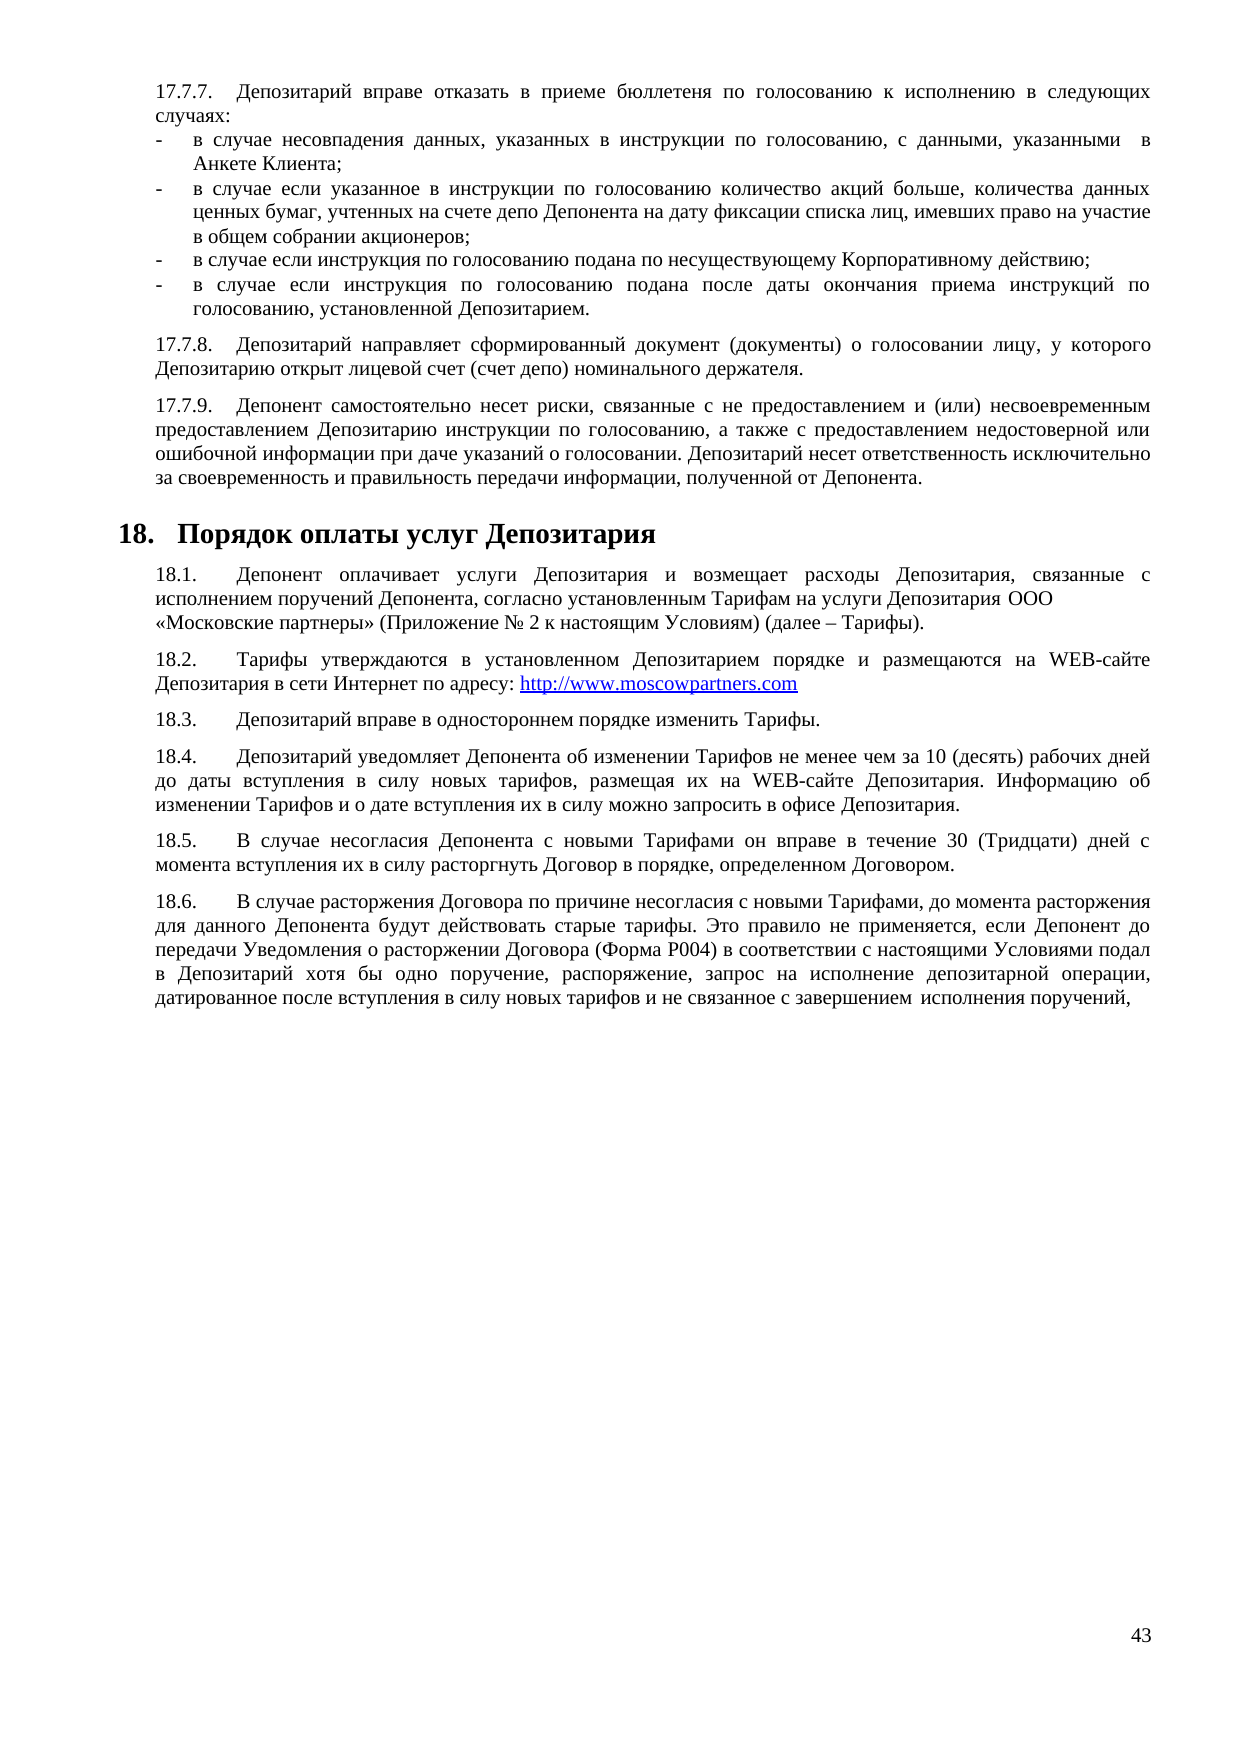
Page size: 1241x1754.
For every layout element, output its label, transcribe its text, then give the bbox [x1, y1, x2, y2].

text «Московские партнеры» (Приложение № 2 к настоящим Условиям) (далее – Тарифы). [155, 610, 1163, 634]
list в случае если инструкция по голосованию подана по несуществующему Корпоративному действию; [155, 248, 1163, 272]
subtitle Порядок оплаты услуг Депозитария [118, 517, 1163, 550]
list В случае расторжения Договора по причине несогласия с новыми Тарифами, до момента расторжения для данного Депонента будут действовать старые тарифы. Это правило не применяется, если Депонент до передачи Уведомления о расторжении Договора (Форма Р004) в соответствии с настоящими Условиями подал в Депозитарий хотя бы одно поручение, распоряжение, запрос на исполнение депозитарной операции, датированное после вступления в силу новых тарифов и не связанное с завершением исполнения поручений, [155, 889, 1152, 1009]
list Депозитарий вправе отказать в приеме бюллетеня по голосованию к исполнению в следующих случаях: [155, 79, 1152, 127]
list в случае если инструкция по голосованию подана после даты окончания приема инструкций по голосованию, установленной Депозитарием. [155, 272, 1151, 320]
list в случае несовпадения данных, указанных в инструкции по голосованию, с данными, указанными в Анкете Клиента; [155, 127, 1152, 175]
list Депозитарий направляет сформированный документ (документы) о голосовании лицу, у которого Депозитарию открыт лицевой счет (счет депо) номинального держателя. [155, 332, 1152, 380]
list Тарифы утверждаются в установленном Депозитарием порядке и размещаются на WEB-сайте Депозитария в сети Интернет по адресу: http://www.moscowpartners.com [155, 646, 1152, 694]
list Депозитарий вправе в одностороннем порядке изменить Тарифы. [155, 707, 1163, 731]
list Депозитарий уведомляет Депонента об изменении Тарифов не менее чем за 10 (десять) рабочих дней до даты вступления в силу новых тарифов, размещая их на WEB-сайте Депозитария. Информацию об изменении Тарифов и о дате вступления их в силу можно запросить в офисе Депозитария. [155, 744, 1152, 816]
list Депонент самостоятельно несет риски, связанные с не предоставлением и (или) несвоевременным предоставлением Депозитарию инструкции по голосованию, а также с предоставлением недостоверной или ошибочной информации при даче указаний о голосовании. Депозитарий несет ответственность исключительно за своевременность и правильность передачи информации, полученной от Депонента. [155, 393, 1151, 489]
list Депонент оплачивает услуги Депозитария и возмещает расходы Депозитария, связанные с исполнением поручений Депонента, согласно установленным Тарифам на услуги Депозитария ООО [155, 562, 1152, 610]
list В случае несогласия Депонента с новыми Тарифами он вправе в течение 30 (Тридцати) дней с момента вступления их в силу расторгнуть Договор в порядке, определенном Договором. [155, 828, 1152, 876]
list в случае если указанное в инструкции по голосованию количество акций больше, количества данных ценных бумаг, учтенных на счете депо Депонента на дату фиксации списка лиц, имевших право на участие в общем собрании акционеров; [155, 175, 1152, 248]
